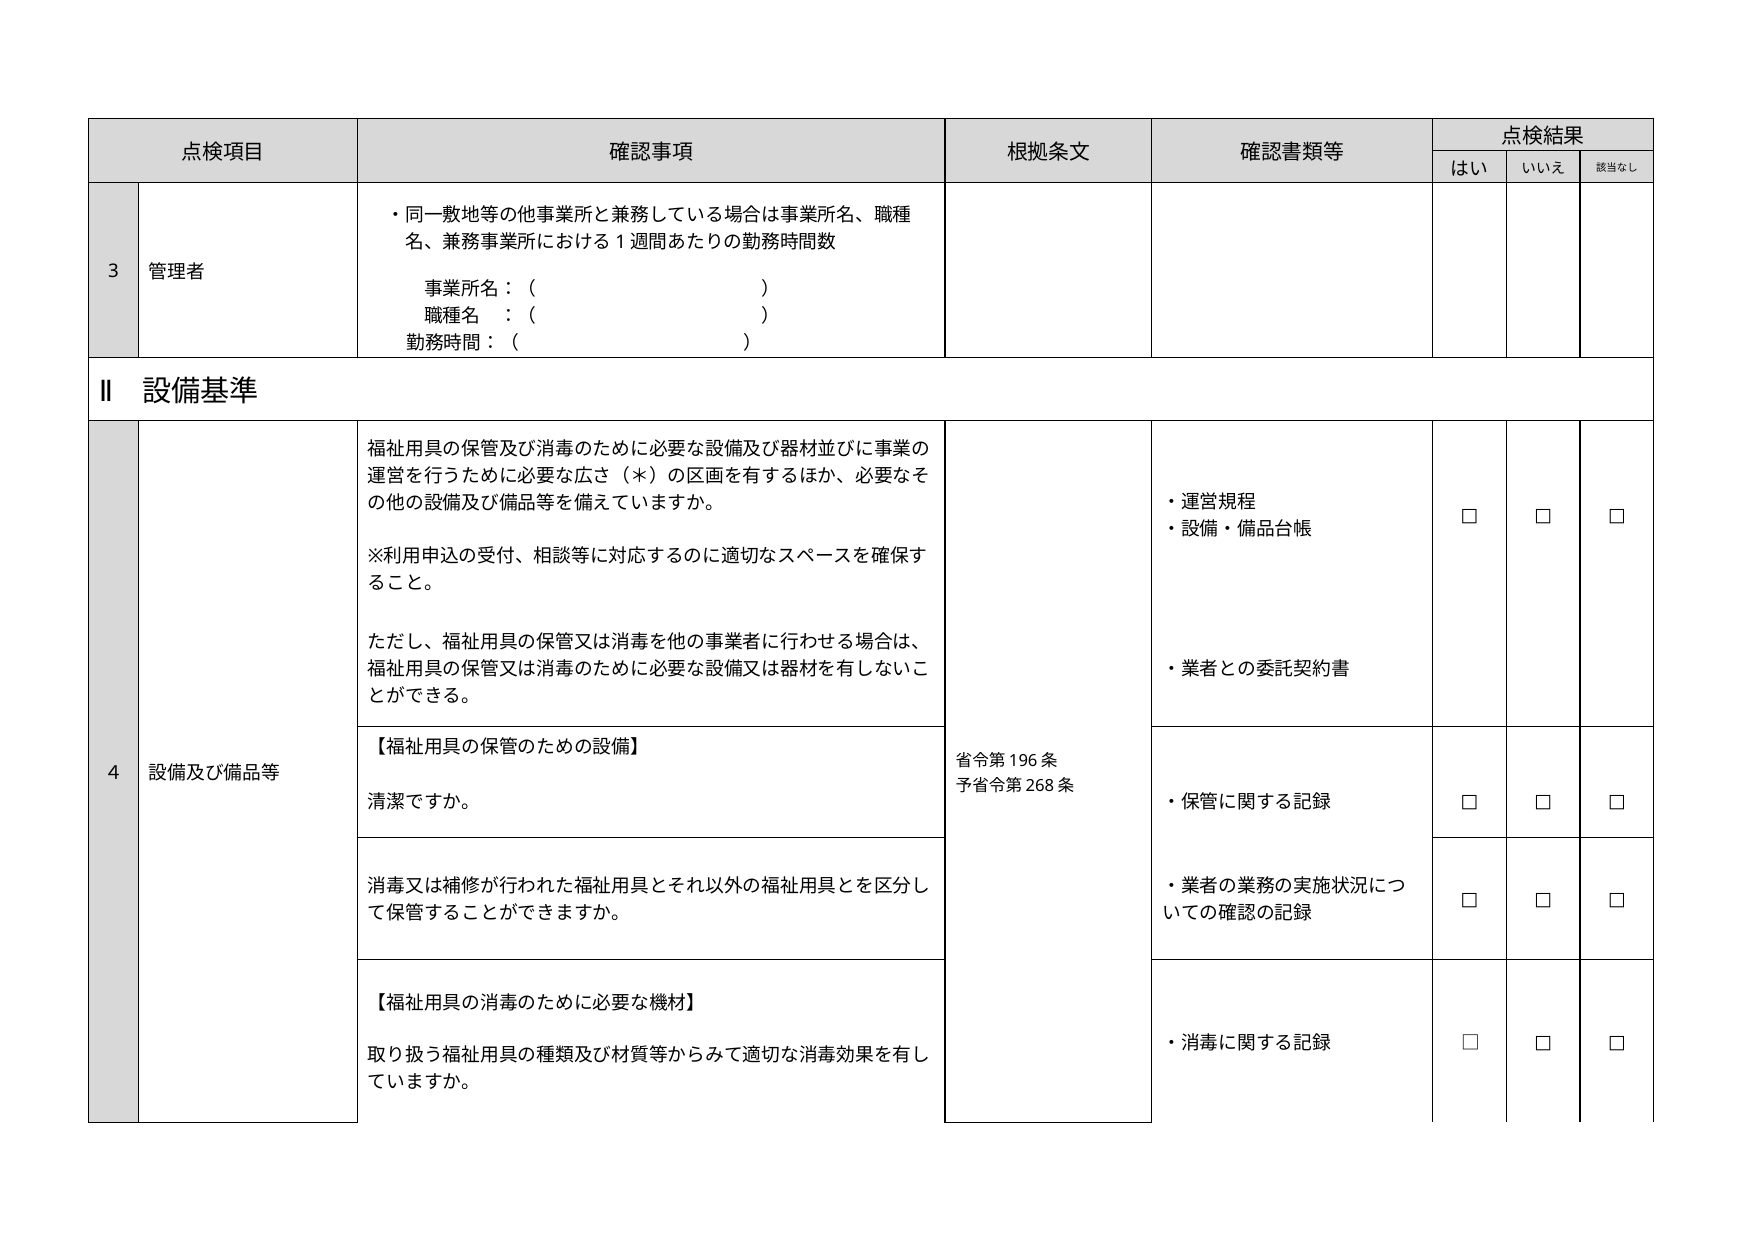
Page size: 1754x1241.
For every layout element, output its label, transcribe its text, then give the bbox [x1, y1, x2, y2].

table_cell ・業者の業務の実施状況についての確認の記録 [1152, 837, 1432, 958]
table_header 点検結果 [1433, 119, 1653, 150]
table_cell □ [1433, 960, 1506, 1122]
table_cell 事業所名：（ ） 職種名 ：（ ） 勤務時間：（ ） [358, 270, 944, 357]
table_cell □ [1581, 960, 1653, 1122]
table_cell □ [1581, 763, 1653, 837]
table_cell 清潔ですか。 [358, 763, 944, 837]
table_cell [1433, 270, 1506, 357]
table_cell 管理者 [139, 183, 357, 357]
table_cell □ [1507, 960, 1579, 1122]
table_cell □ [1581, 421, 1653, 607]
table_cell ただし、福祉用具の保管又は消毒を他の事業者に行わせる場合は、福祉用具の保管又は消毒のために必要な設備又は器材を有しないことができる。 [358, 607, 944, 726]
table_cell 設備及び備品等 [139, 421, 357, 1122]
table_cell ・消毒に関する記録 [1152, 960, 1432, 1122]
table_cell [1581, 607, 1653, 726]
table_cell [946, 183, 1151, 270]
table_cell ・保管に関する記録 [1152, 763, 1432, 837]
table_cell [1152, 183, 1432, 270]
table_cell [1433, 183, 1506, 270]
table_cell 【福祉用具の保管のための設備】 [358, 727, 944, 763]
table_cell [1507, 727, 1579, 763]
table_header 根拠条文 [946, 119, 1151, 182]
table_cell [1580, 358, 1653, 420]
table_cell [1433, 607, 1506, 726]
table_cell □ [1433, 763, 1506, 837]
table_cell [1152, 727, 1432, 763]
table_cell [1581, 183, 1653, 270]
table_cell □ [1507, 763, 1579, 837]
table_header 確認事項 [358, 119, 944, 182]
table_cell ・同一敷地等の他事業所と兼務している場合は事業所名、職種名、兼務事業所における1週間あたりの勤務時間数 [358, 183, 944, 270]
table_cell 消毒又は補修が行われた福祉用具とそれ以外の福祉用具とを区分して保管することができますか。 [358, 838, 944, 958]
table_cell 福祉用具の保管及び消毒のために必要な設備及び器材並びに事業の運営を行うために必要な広さ（＊）の区画を有するほか、必要なその他の設備及び備品等を備えていますか。 ※利用申込の受付、相談等に対応するのに適切なスペースを確保すること。 [358, 421, 944, 607]
table_header 点検項目 [89, 119, 357, 182]
table_cell [1433, 727, 1506, 763]
table_cell □ [1433, 838, 1506, 958]
table_cell □ [1507, 421, 1579, 607]
table_cell 省令第196条 予省令第268条 [946, 421, 1151, 1122]
table_cell [1507, 607, 1579, 726]
table_cell ・運営規程 ・設備・備品台帳 [1152, 421, 1432, 607]
table_cell 該当なし [1581, 151, 1653, 182]
table_cell 3 [89, 183, 138, 357]
table_cell ・業者との委託契約書 [1152, 607, 1432, 726]
table_cell いいえ [1507, 151, 1579, 182]
table_cell ４ [89, 421, 138, 1122]
table_cell [1581, 270, 1653, 357]
table_cell □ [1507, 838, 1579, 958]
table_cell □ [1433, 421, 1506, 607]
table_cell [1507, 270, 1579, 357]
table_cell 【福祉用具の消毒のために必要な機材】 取り扱う福祉用具の種類及び材質等からみて適切な消毒効果を有していますか。 [358, 960, 944, 1122]
table_cell [1581, 727, 1653, 763]
table_cell [1152, 270, 1432, 357]
table_cell [946, 270, 1151, 357]
table_cell Ⅱ 設備基準 [89, 358, 1580, 420]
table_header 確認書類等 [1152, 119, 1432, 182]
table_cell はい [1433, 151, 1506, 182]
table_cell [1507, 183, 1579, 270]
table_cell □ [1581, 838, 1653, 958]
